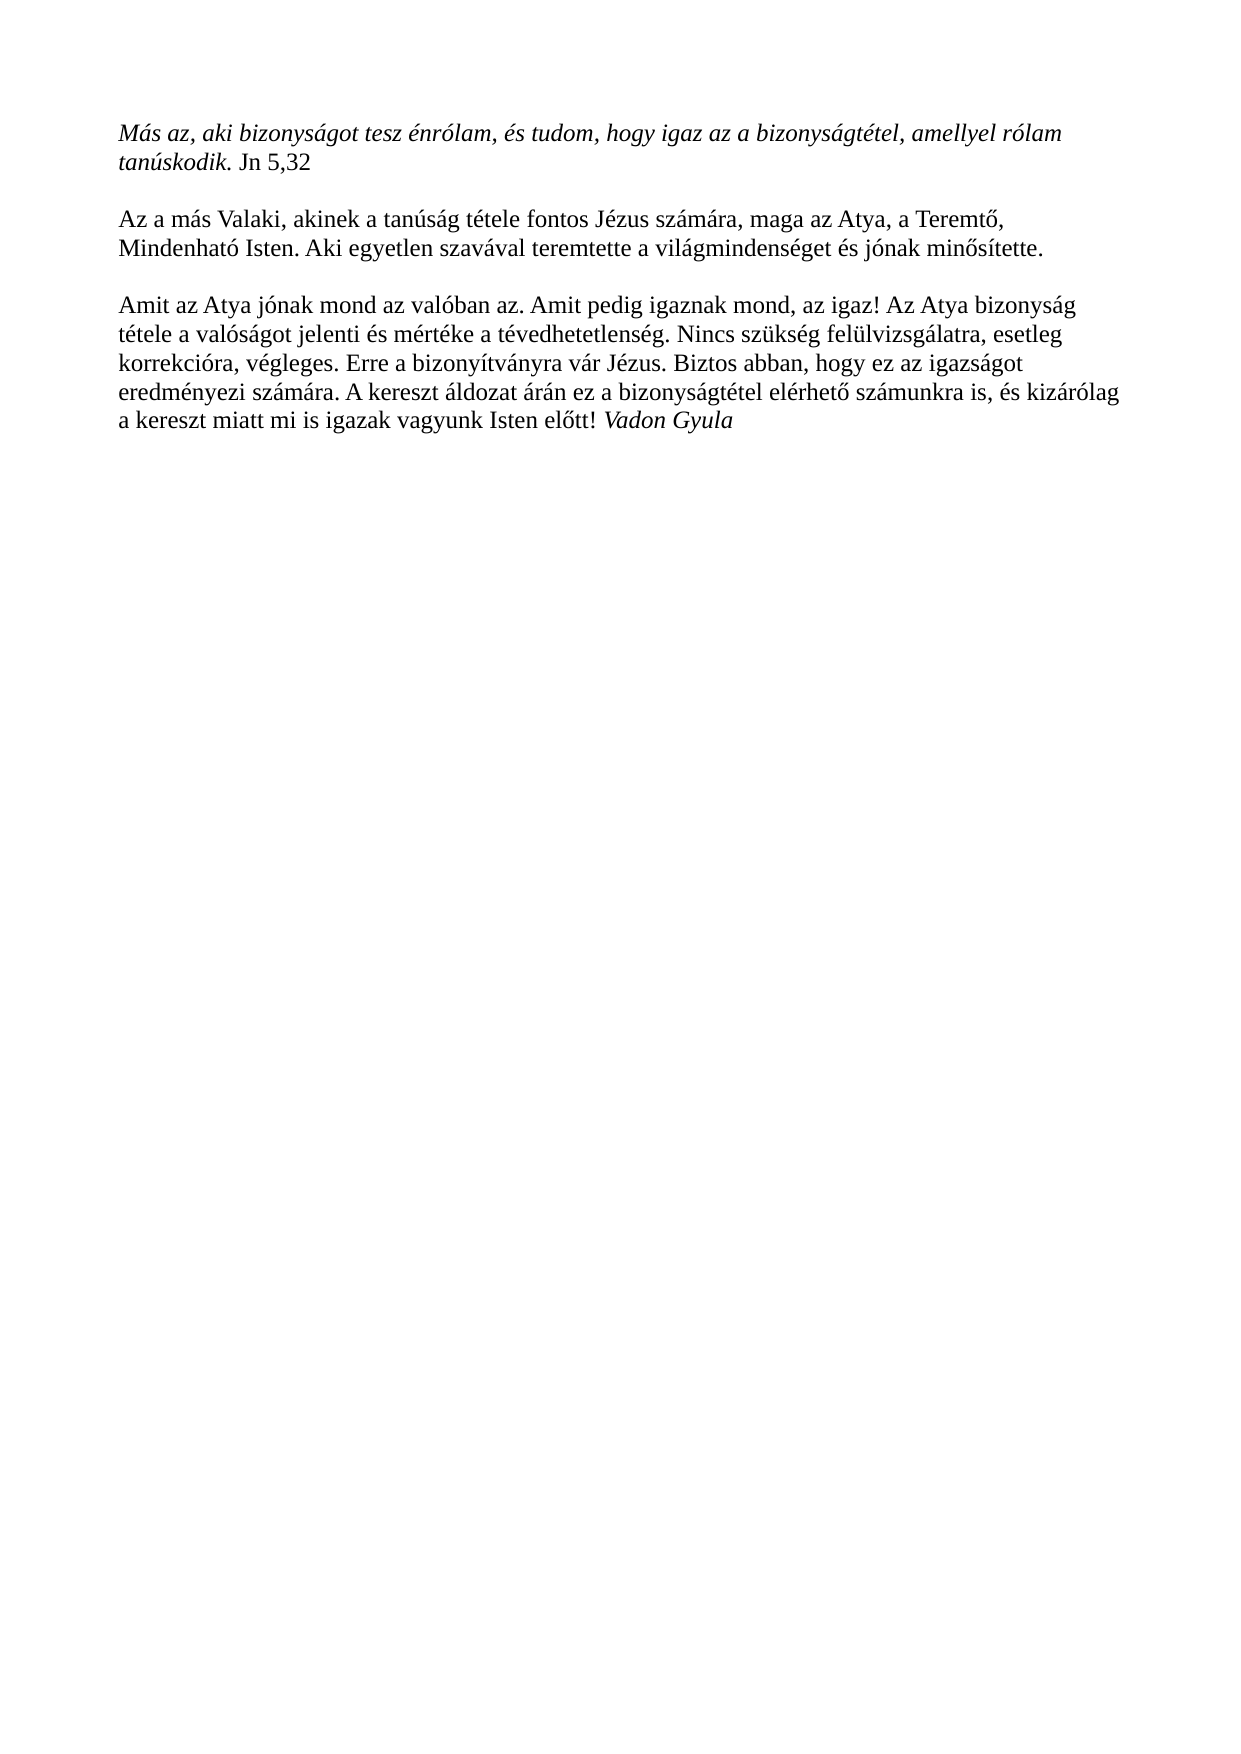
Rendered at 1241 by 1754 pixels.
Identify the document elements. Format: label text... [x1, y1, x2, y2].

text Más az, aki bizonyságot tesz énrólam, és tudom, hogy igaz az a bizonyságtétel, amellyel rólam tanúskodik. Jn 5,32 [118, 118, 1122, 176]
text Az a más Valaki, akinek a tanúság tétele fontos Jézus számára, maga az Atya, a Teremtő, Mindenható Isten. Aki egyetlen szavával teremtette a világmindenséget és jónak minősítette. [118, 204, 1122, 262]
text Amit az Atya jónak mond az valóban az. Amit pedig igaznak mond, az igaz! Az Atya bizonyság tétele a valóságot jelenti és mértéke a tévedhetetlenség. Nincs szükség felülvizsgálatra, esetleg korrekcióra, végleges. Erre a bizonyítványra vár Jézus. Biztos abban, hogy ez az igazságot eredményezi számára. A kereszt áldozat árán ez a bizonyságtétel elérhető számunkra is, és kizárólag a kereszt miatt mi is igazak vagyunk Isten előtt! Vadon Gyula [118, 291, 1122, 434]
